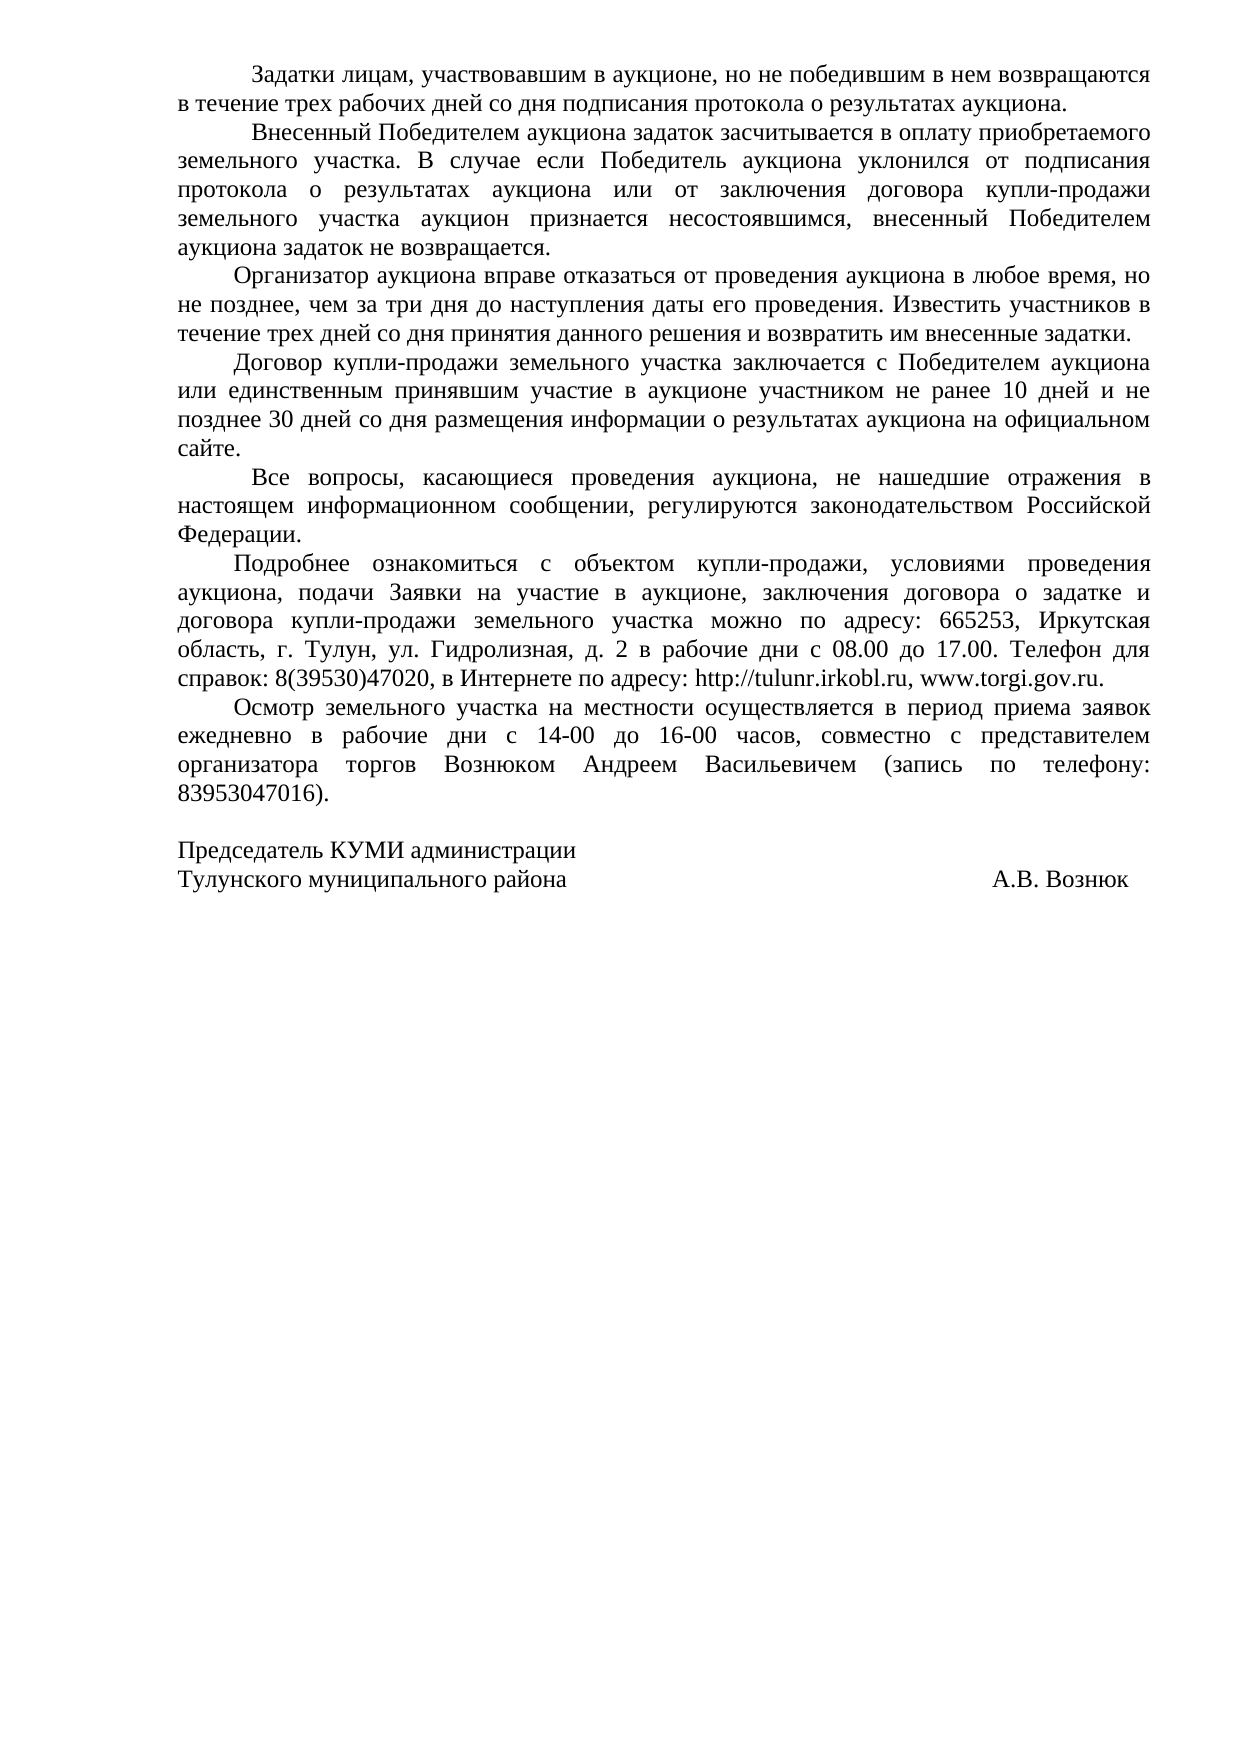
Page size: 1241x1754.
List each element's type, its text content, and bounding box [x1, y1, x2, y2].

text Организатор аукциона вправе отказаться от проведения аукциона в любое время, но не позднее, чем за три дня до наступления даты его проведения. Известить участников в течение трех дней со дня принятия данного решения и возвратить им внесенные задатки. [177, 260, 1152, 347]
text Договор купли-продажи земельного участка заключается с Победителем аукциона или единственным принявшим участие в аукционе участником не ранее 10 дней и не позднее 30 дней со дня размещения информации о результатах аукциона на официальном сайте. [177, 347, 1152, 462]
text Внесенный Победителем аукциона задаток засчитывается в оплату приобретаемого земельного участка. В случае если Победитель аукциона уклонился от подписания протокола о результатах аукциона или от заключения договора купли-продажи земельного участка аукцион признается несостоявшимся, внесенный Победителем аукциона задаток не возвращается. [177, 117, 1152, 260]
text Подробнее ознакомиться с объектом купли-продажи, условиями проведения аукциона, подачи Заявки на участие в аукционе, заключения договора о задатке и договора купли-продажи земельного участка можно по адресу: 665253, Иркутская область, г. Тулун, ул. Гидролизная, д. 2 в рабочие дни с 08.00 до 17.00. Телефон для справок: 8(39530)47020, в Интернете по адресу: http://tulunr.irkobl.ru, www.torgi.gov.ru. [177, 548, 1152, 692]
text Осмотр земельного участка на местности осуществляется в период приема заявок ежедневно в рабочие дни с 14-00 до 16-00 часов, совместно с представителем организатора торгов Вознюком Андреем Васильевичем (запись по телефону: 83953047016). [177, 692, 1152, 807]
text Председатель КУМИ администрации [177, 835, 1152, 864]
text Все вопросы, касающиеся проведения аукциона, не нашедшие отражения в настоящем информационном сообщении, регулируются законодательством Российской Федерации. [177, 462, 1152, 548]
text Задатки лицам, участвовавшим в аукционе, но не победившим в нем возвращаются в течение трех рабочих дней со дня подписания протокола о результатах аукциона. [177, 59, 1152, 117]
text Тулунского муниципального района А.В. Вознюк [177, 864, 1152, 893]
